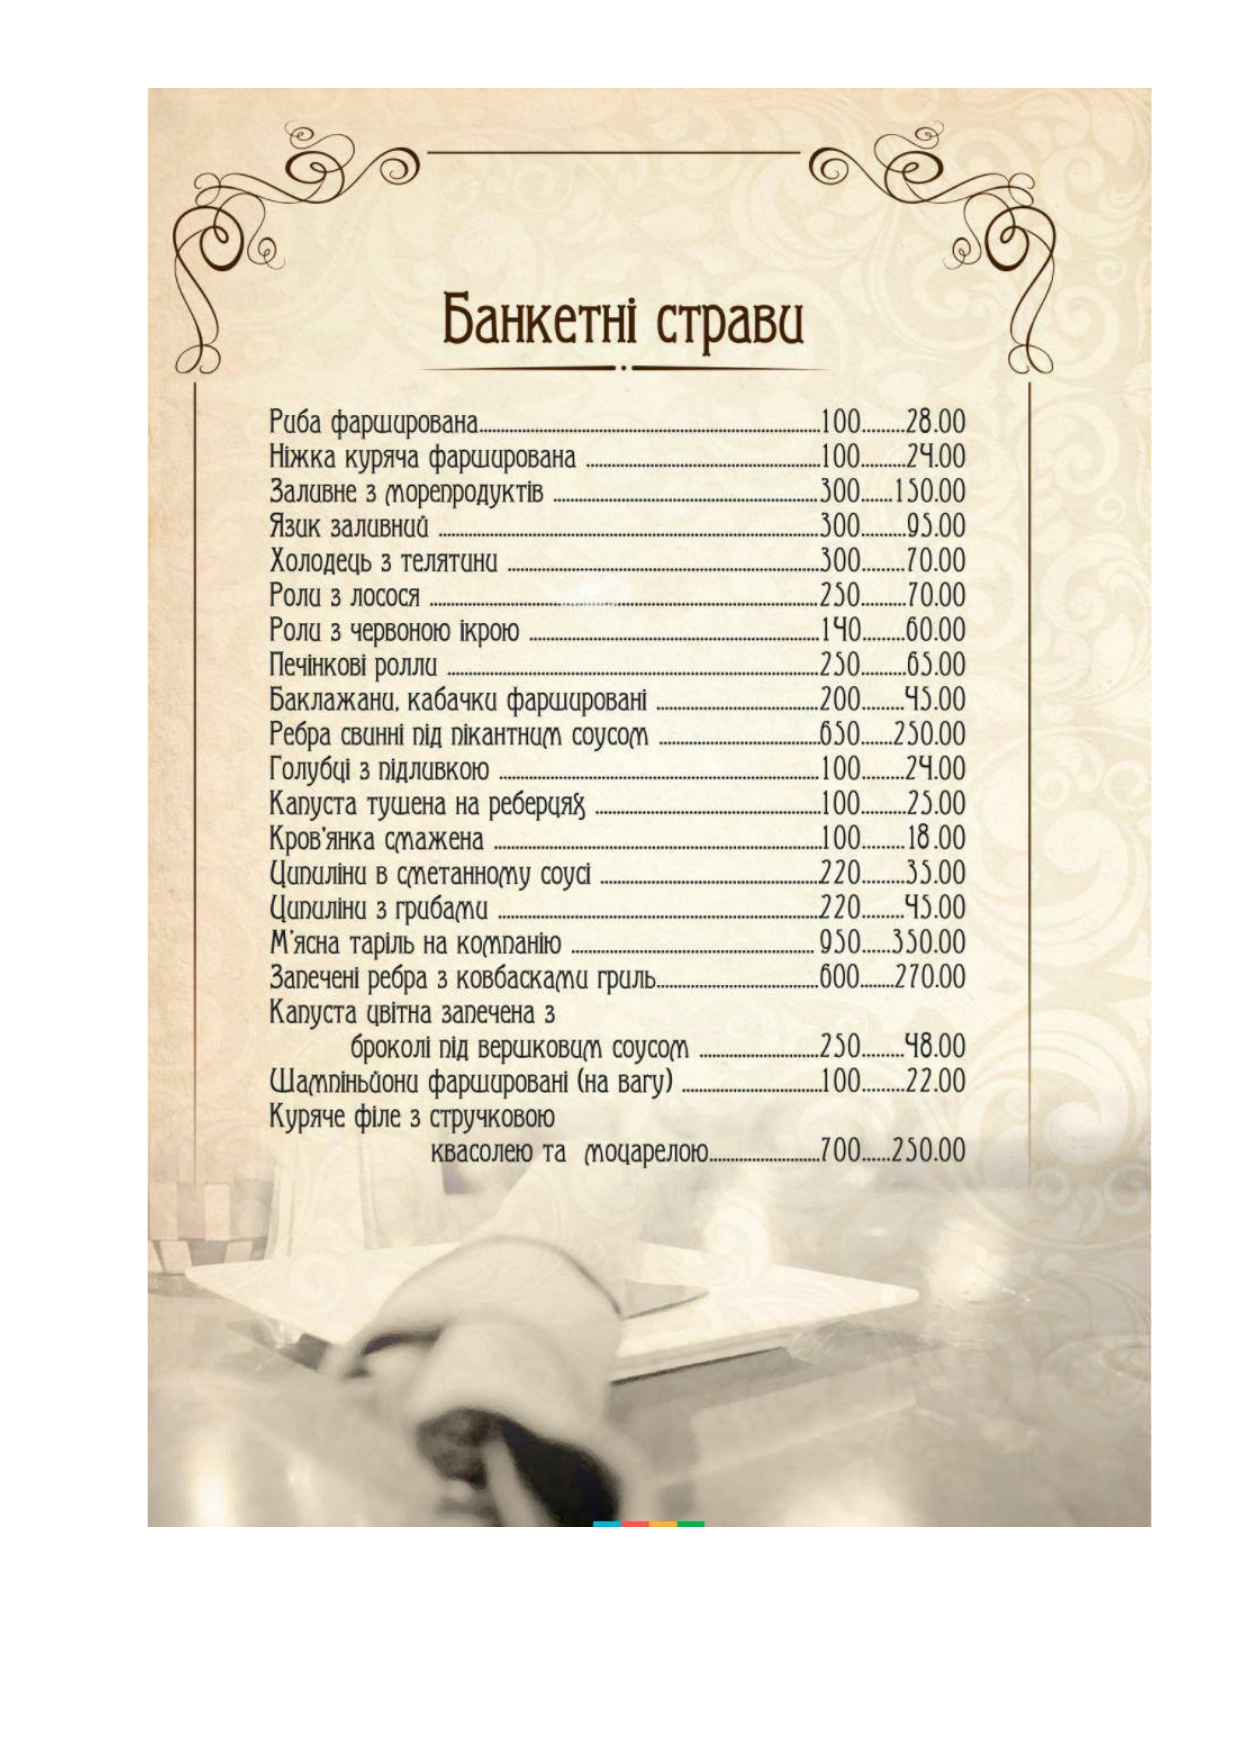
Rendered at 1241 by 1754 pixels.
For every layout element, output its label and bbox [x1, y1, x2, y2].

picture [147, 88, 1152, 1527]
